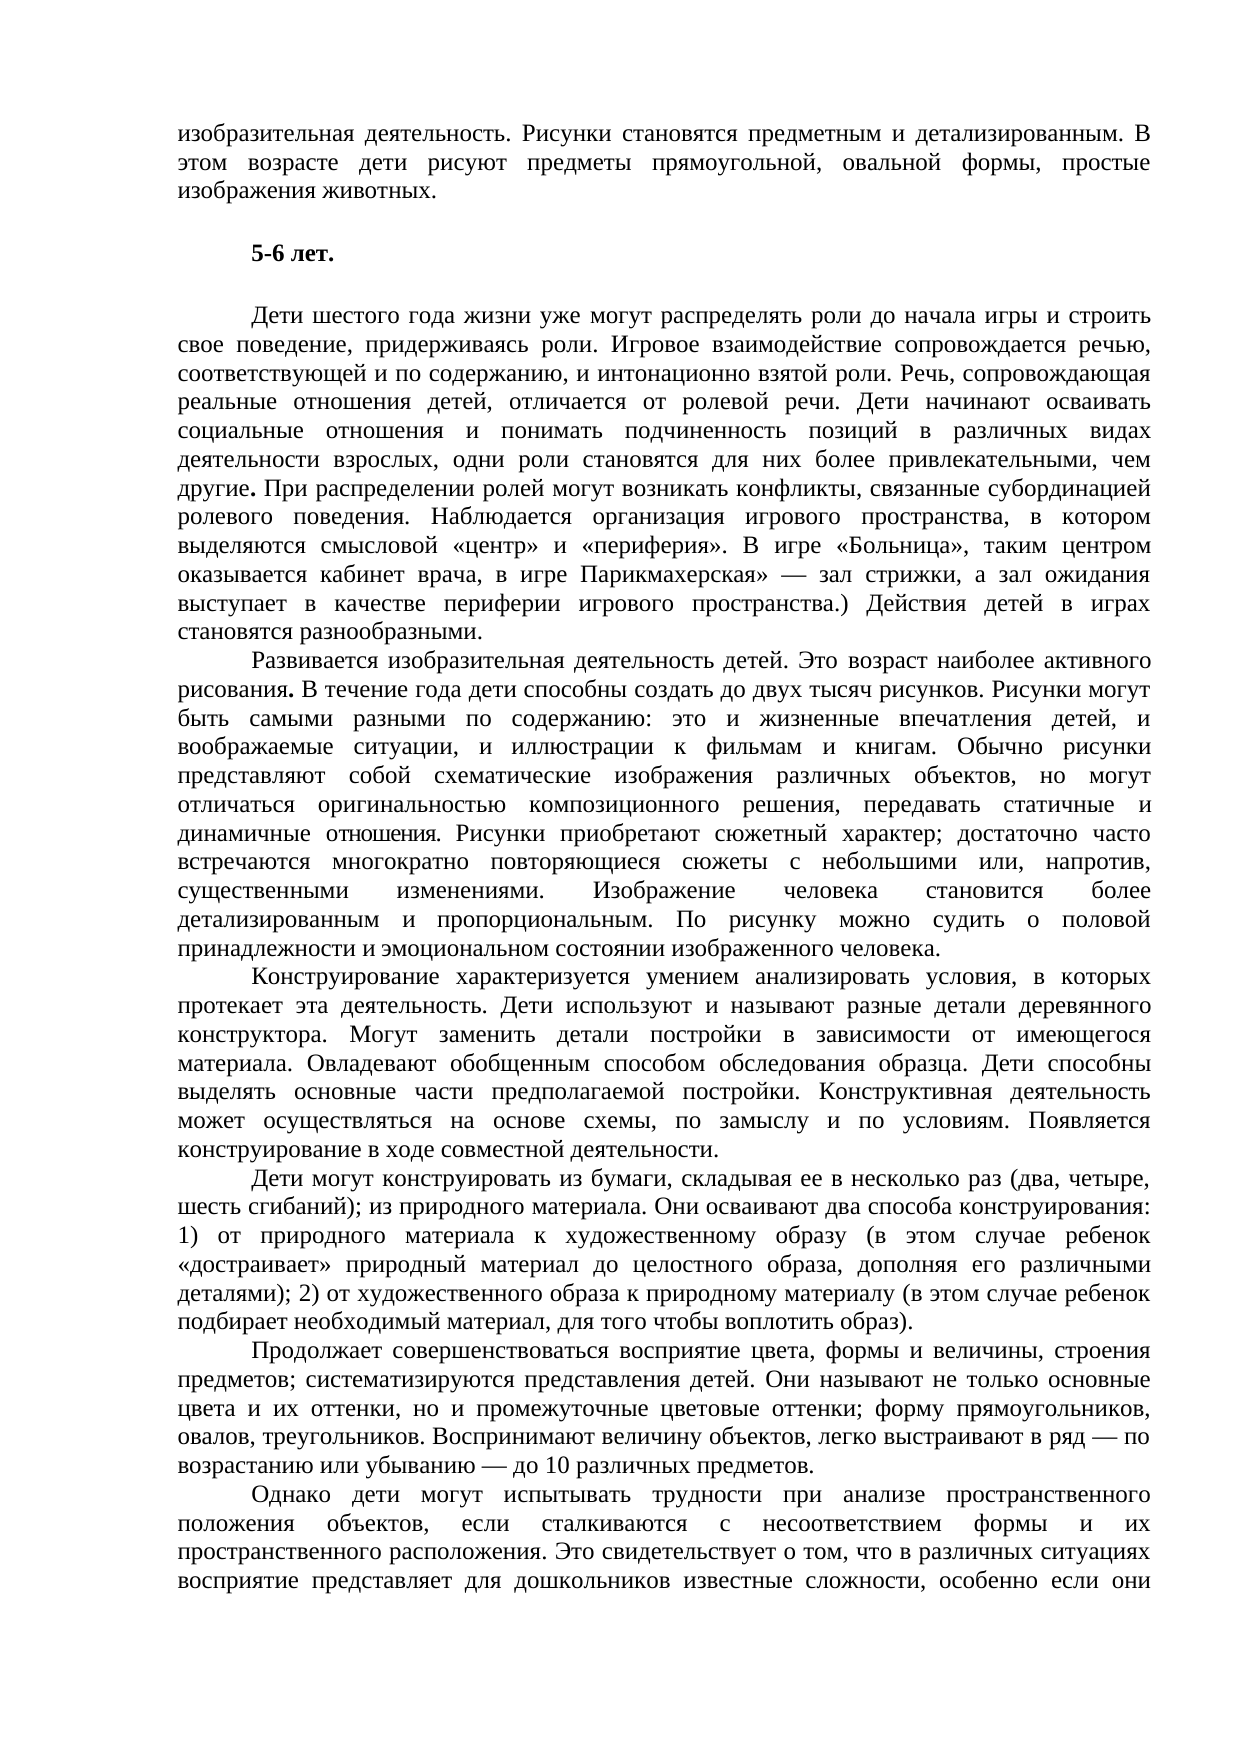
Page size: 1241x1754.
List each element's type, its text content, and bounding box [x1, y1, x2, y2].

text Продолжает совершенствоваться восприятие цвета, формы и величины, строения предметов; систематизируются представления детей. Они называют не только основные цвета и их оттенки, но и промежуточные цветовые оттенки; форму прямоугольников, овалов, треугольников. Воспринимают величину объектов, легко выстраивают в ряд — по возрастанию или убыванию — до 10 различных предметов. [177, 1335, 1152, 1479]
text Развивается изобразительная деятельность детей. Это возраст наиболее активного рисования. В течение года дети способны создать до двух тысяч рисунков. Рисунки могут быть самыми разными по содержанию: это и жизненные впечатления детей, и воображаемые ситуации, и иллюстрации к фильмам и книгам. Обычно рисунки представляют собой схематические изображения различных объектов, но могут отличаться оригинальностью композиционного решения, передавать статичные и динамичные отношения. Рисунки приобретают сюжетный характер; достаточно часто встречаются многократно повторяющиеся сюжеты с небольшими или, напротив, существенными изменениями. Изображение человека становится более детализированным и пропорциональным. По рисунку можно судить о половой принадлежности и эмоциональном состоянии изображенного человека. [177, 645, 1152, 961]
text 5-6 лет. [177, 238, 1152, 267]
text Дети могут конструировать из бумаги, складывая ее в несколько раз (два, четыре, шесть сгибаний); из природного материала. Они осваивают два способа конструирования: 1) от природного материала к художественному образу (в этом случае ребенок «достраивает» природный материал до целостного образа, дополняя его различными деталями); 2) от художественного образа к природному материалу (в этом случае ребенок подбирает необходимый материал, для того чтобы воплотить образ). [177, 1163, 1152, 1335]
text Конструирование характеризуется умением анализировать условия, в которых протекает эта деятельность. Дети используют и называют разные детали деревянного конструктора. Могут заменить детали постройки в зависимости от имеющегося материала. Овладевают обобщенным способом обследования образца. Дети способны выделять основные части предполагаемой постройки. Конструктивная деятельность может осуществляться на основе схемы, по замыслу и по условиям. Появляется конструирование в ходе совместной деятельности. [177, 961, 1152, 1163]
text Дети шестого года жизни уже могут распределять роли до начала игры и строить свое поведение, придерживаясь роли. Игровое взаимодействие сопровождается речью, соответствующей и по содержанию, и интонационно взятой роли. Речь, сопровождающая реальные отношения детей, отличается от ролевой речи. Дети начинают осваивать социальные отношения и понимать подчиненность позиций в различных видах деятельности взрослых, одни роли становятся для них более привлекательными, чем другие. При распределении ролей могут возникать конфликты, связанные субординацией ролевого поведения. Наблюдается организация игрового пространства, в котором выделяются смысловой «центр» и «периферия». В игре «Больница», таким центром оказывается кабинет врача, в игре Парикмахерская» — зал стрижки, а зал ожидания выступает в качестве периферии игрового пространства.) Действия детей в играх становятся разнообразными. [177, 300, 1152, 645]
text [177, 118, 1152, 204]
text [177, 1479, 1152, 1594]
